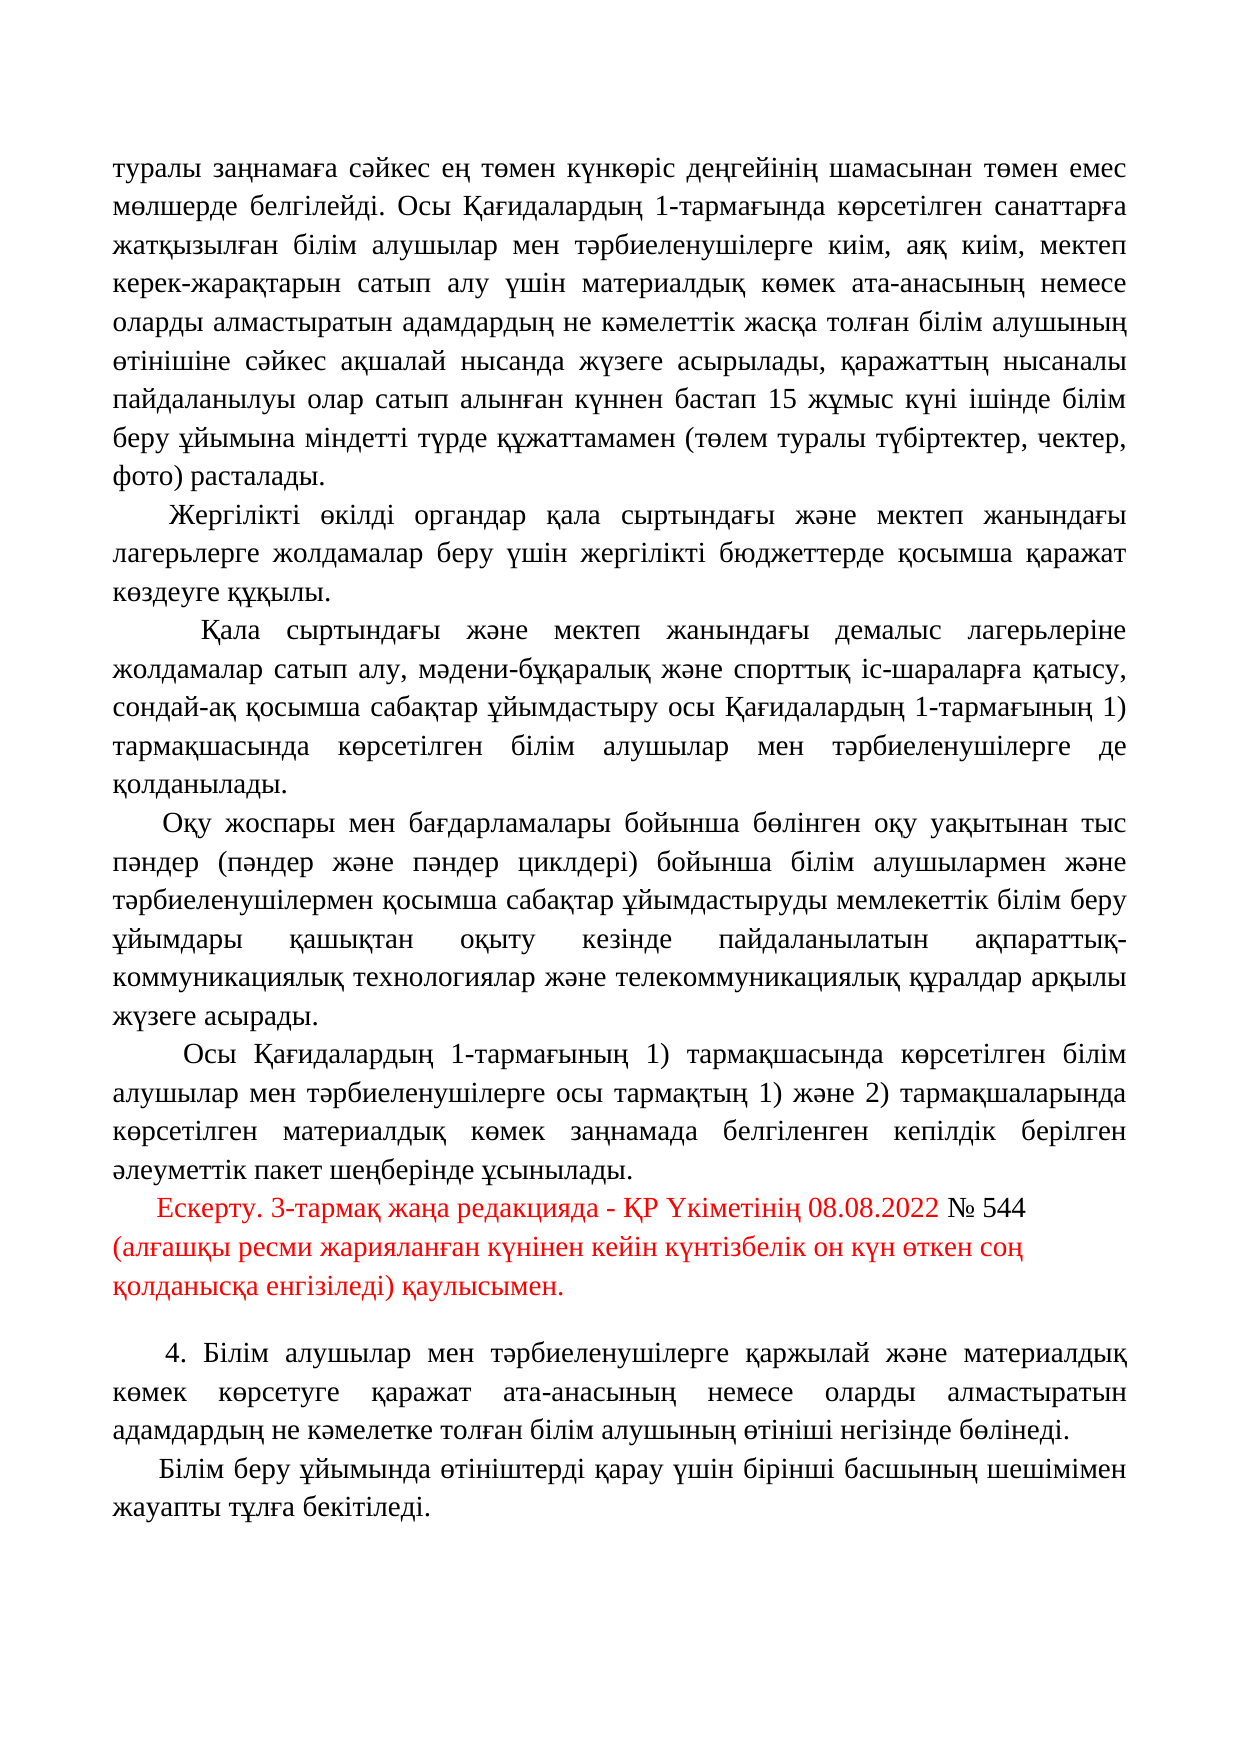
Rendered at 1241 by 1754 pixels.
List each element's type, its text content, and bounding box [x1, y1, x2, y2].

text Оқу жоспары мен бағдарламалары бойынша бөлінген оқу уақытынан тыс пәндер (пәндер және пәндер циклдері) бойынша білім алушылармен және тәрбиеленушілермен қосымша сабақтар ұйымдастыруды мемлекеттік білім беру ұйымдары қашықтан оқыту кезінде пайдаланылатын ақпараттық-коммуникациялық технологиялар және телекоммуникациялық құралдар арқылы жүзеге асырады. [112, 805, 1128, 1031]
text 4. Білім алушылар мен тәрбиеленушілерге қаржылай және материалдық көмек көрсетуге қаражат ата-анасының немесе оларды алмастыратын адамдардың не кәмелетке толған білім алушының өтініші негізінде бөлінеді. [112, 1335, 1128, 1446]
text Білім беру ұйымында өтініштерді қарау үшін бірінші басшының шешімімен жауапты тұлға бекітіледі. [112, 1451, 1128, 1523]
text Қала сыртындағы және мектеп жанындағы демалыс лагерьлеріне жолдамалар сатып алу, мәдени-бұқаралық және спорттық іс-шараларға қатысу, сондай-ақ қосымша сабақтар ұйымдастыру осы Қағидалардың 1-тармағының 1) тармақшасында көрсетілген білім алушылар мен тәрбиеленушілерге де қолданылады. [112, 612, 1128, 800]
text Ескерту. 3-тармақ жаңа редакцияда - ҚР Үкіметінің 08.08.2022 № 544 (алғашқы ресми жарияланған күнінен кейін күнтізбелік он күн өткен соң қолданысқа енгізіледі) қаулысымен. [112, 1191, 1128, 1331]
text Жергілікті өкілді органдар қала сыртындағы және мектеп жанындағы лагерьлерге жолдамалар беру үшін жергілікті бюджеттерде қосымша қаражат көздеуге құқылы. [112, 497, 1128, 607]
text Осы Қағидалардың 1-тармағының 1) тармақшасында көрсетілген білім алушылар мен тәрбиеленушілерге осы тармақтың 1) және 2) тармақшаларында көрсетілген материалдық көмек заңнамада белгіленген кепілдік берілген әлеуметтік пакет шеңберінде ұсынылады. [112, 1036, 1128, 1186]
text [112, 150, 1128, 492]
